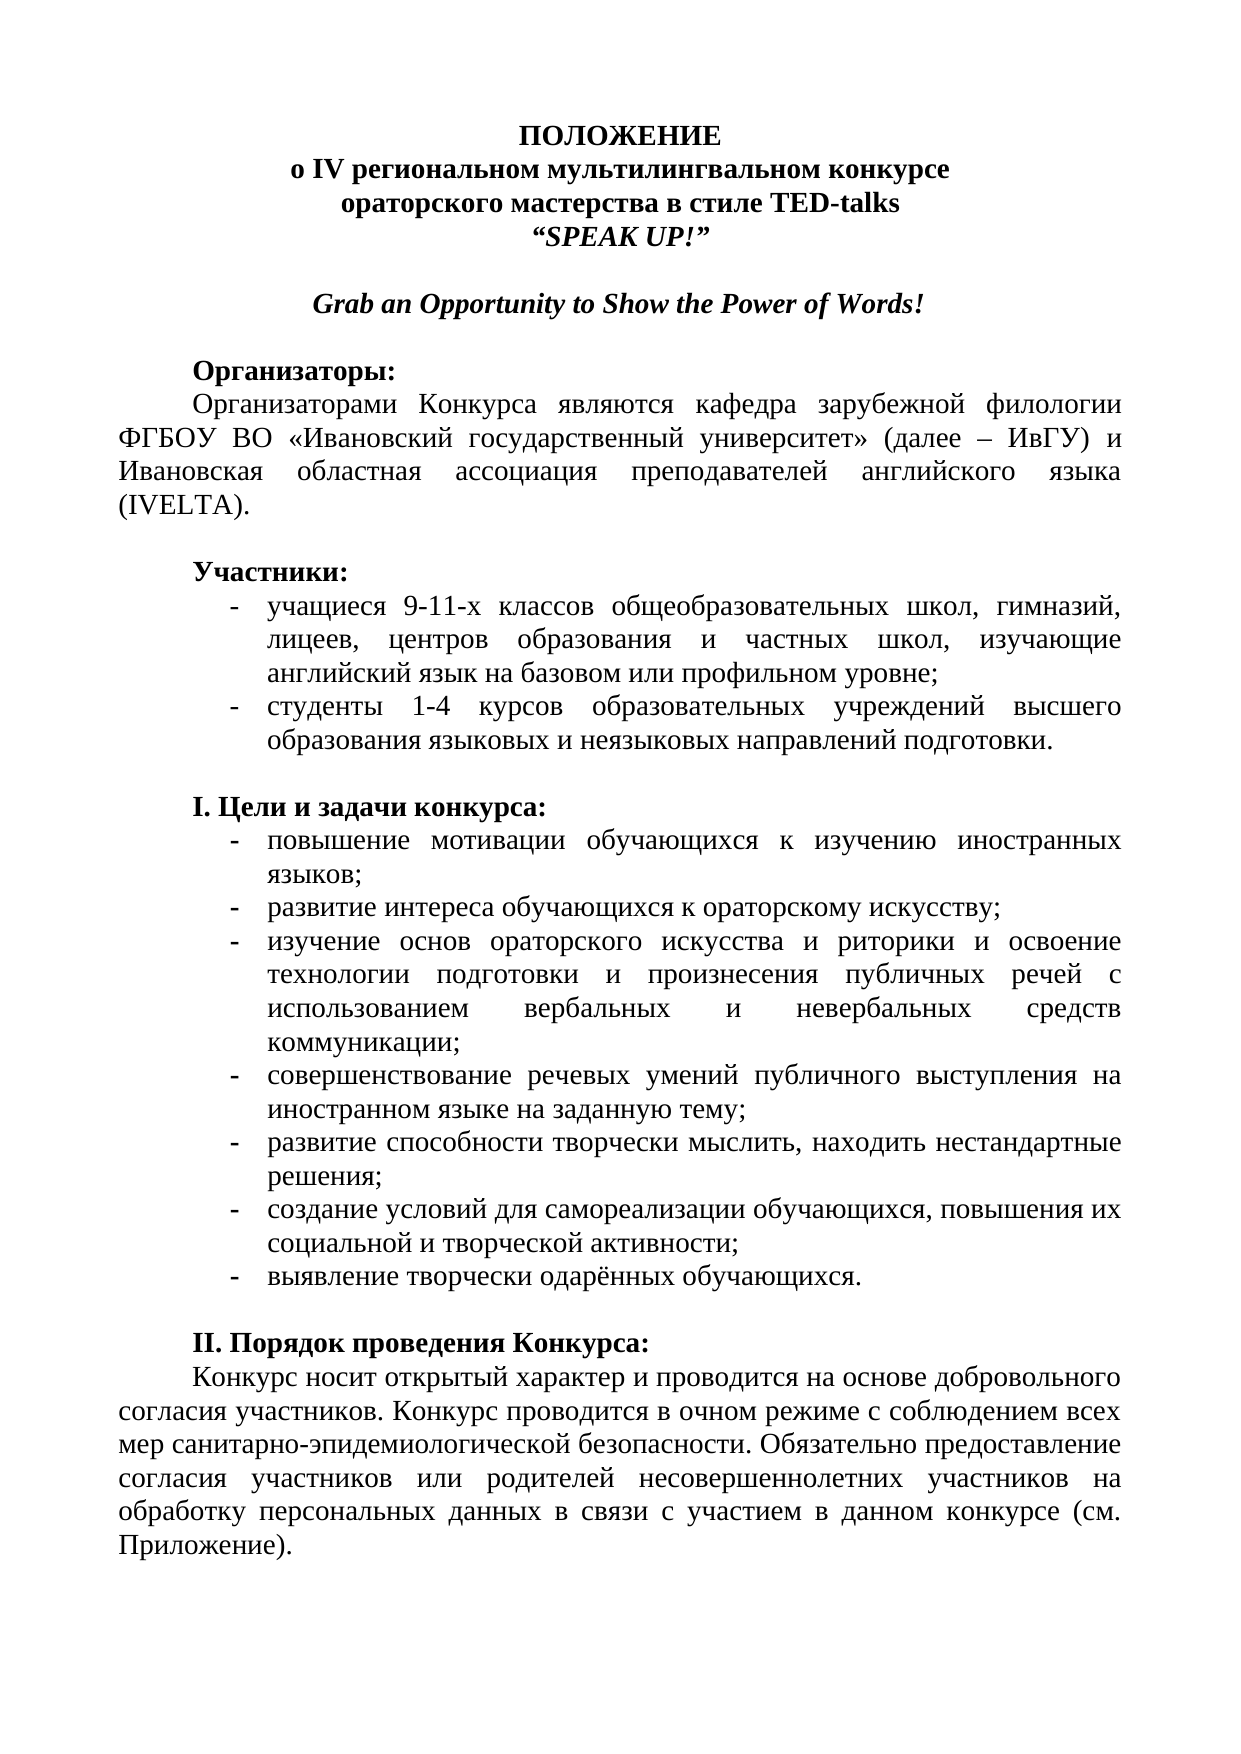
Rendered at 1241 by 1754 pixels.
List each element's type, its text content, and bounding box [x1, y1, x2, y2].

list выявление творчески одарённых обучающихся. [229, 1258, 1122, 1292]
list развитие интереса обучающихся к ораторскому искусству; [229, 889, 1122, 923]
text Участники: [118, 554, 1122, 588]
list повышение мотивации обучающихся к изучению иностранных языков; [229, 822, 1122, 889]
text ораторского мастерства в стиле TED-talks [118, 185, 1122, 219]
list студенты 1-4 курсов образовательных учреждений высшего образования языковых и неязыковых направлений подготовки. [229, 688, 1122, 755]
list учащиеся 9-11-х классов общеобразовательных школ, гимназий, лицеев, центров образования и частных школ, изучающие английский язык на базовом или профильном уровне; [229, 588, 1122, 688]
text II. Порядок проведения Конкурса: [118, 1326, 1122, 1359]
list создание условий для самореализации обучающихся, повышения их социальной и творческой активности; [229, 1191, 1122, 1258]
text Конкурс носит открытый характер и проводится на основе добровольного согласия участников. Конкурс проводится в очном режиме с соблюдением всех мер санитарно-эпидемиологической безопасности. Обязательно предоставление согласия участников или родителей несовершеннолетних участников на обработку персональных данных в связи с участием в данном конкурсе (см. Приложение). [118, 1359, 1122, 1560]
text I. Цели и задачи конкурса: [118, 789, 1122, 822]
text Grab an Opportunity to Show the Power of Words! [118, 286, 1122, 319]
list развитие способности творчески мыслить, находить нестандартные решения; [229, 1124, 1122, 1191]
list совершенствование речевых умений публичного выступления на иностранном языке на заданную тему; [229, 1057, 1122, 1124]
text Организаторы: [118, 353, 1122, 386]
text о IV региональном мультилингвальном конкурсе [118, 152, 1122, 185]
text ПОЛОЖЕНИЕ [118, 118, 1122, 152]
text Организаторами Конкурса являются кафедра зарубежной филологии ФГБОУ ВО «Ивановский государственный университет» (далее – ИвГУ) и Ивановская областная ассоциация преподавателей английского языка (IVELTA). [118, 386, 1122, 521]
list изучение основ ораторского искусства и риторики и освоение технологии подготовки и произнесения публичных речей с использованием вербальных и невербальных средств коммуникации; [229, 923, 1122, 1057]
text “SPEAK UP!” [118, 219, 1122, 252]
